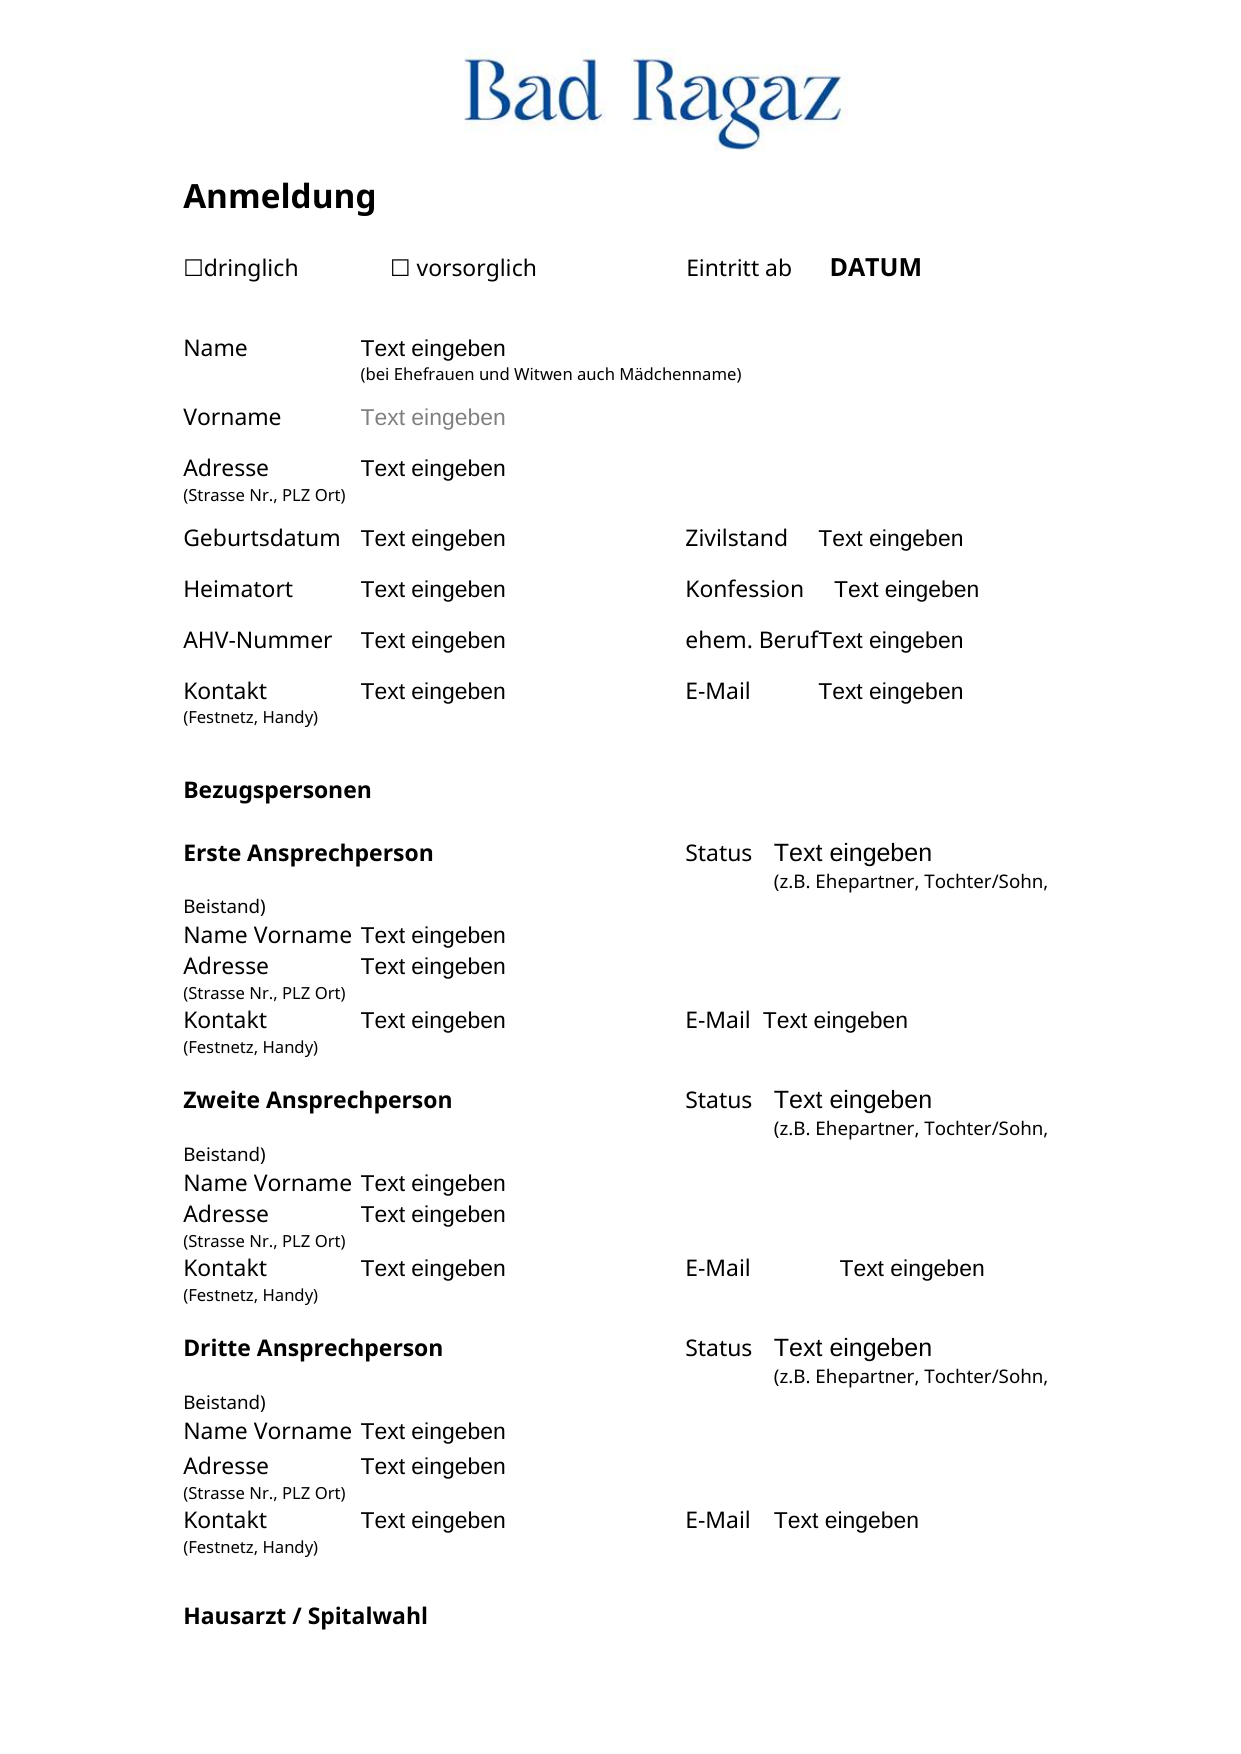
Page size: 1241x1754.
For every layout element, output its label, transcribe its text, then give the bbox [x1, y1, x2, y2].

text Dritte Ansprechperson Status [183, 1332, 1122, 1363]
text (Festnetz, Handy) [183, 1283, 1122, 1306]
title Anmeldung [183, 173, 1122, 218]
text AHV-Nummer ehem. Beruf [183, 624, 1122, 655]
text Erste Ansprechperson Status [183, 837, 1122, 868]
text Zweite Ansprechperson Status [183, 1084, 1122, 1116]
text (z.B. Ehepartner, Tochter/Sohn, Beistand) [183, 1116, 1122, 1167]
text Name Vorname [183, 1414, 1122, 1446]
text (Festnetz, Handy) [183, 1035, 1122, 1058]
text Geburtsdatum Zivilstand [183, 522, 1122, 553]
text (Festnetz, Handy) [183, 706, 1122, 729]
text Kontakt E-Mail [183, 1504, 1122, 1535]
picture [431, 33, 874, 154]
text Hausarzt / Spitalwahl [183, 1600, 1122, 1631]
text Name Vorname [183, 1167, 1122, 1198]
text Kontakt E-Mail [183, 1004, 1122, 1035]
text Vorname [183, 401, 1122, 432]
text Name Vorname [183, 919, 1122, 950]
text Adresse [183, 1450, 1122, 1481]
text (z.B. Ehepartner, Tochter/Sohn, Beistand) [183, 1363, 1122, 1414]
subtitle dringlich vorsorglich Eintritt ab [183, 249, 1122, 283]
text Adresse [183, 1198, 1122, 1229]
text Name [183, 332, 1122, 363]
text Adresse [183, 452, 1122, 483]
text Kontakt E-Mail [183, 1252, 1122, 1283]
text Kontakt E-Mail [183, 675, 1122, 706]
text (z.B. Ehepartner, Tochter/Sohn, Beistand) [183, 868, 1122, 919]
text (Festnetz, Handy) [183, 1535, 1122, 1558]
text Bezugspersonen [183, 774, 1122, 805]
text (Strasse Nr., PLZ Ort) [183, 1229, 1122, 1252]
text (Strasse Nr., PLZ Ort) [183, 1481, 1122, 1504]
text (bei Ehefrauen und Witwen auch Mädchenname) [183, 363, 1122, 386]
text (Strasse Nr., PLZ Ort) [183, 981, 1122, 1004]
text (Strasse Nr., PLZ Ort) [183, 483, 1122, 506]
text Heimatort Konfession [183, 573, 1122, 604]
text Adresse [183, 950, 1122, 981]
